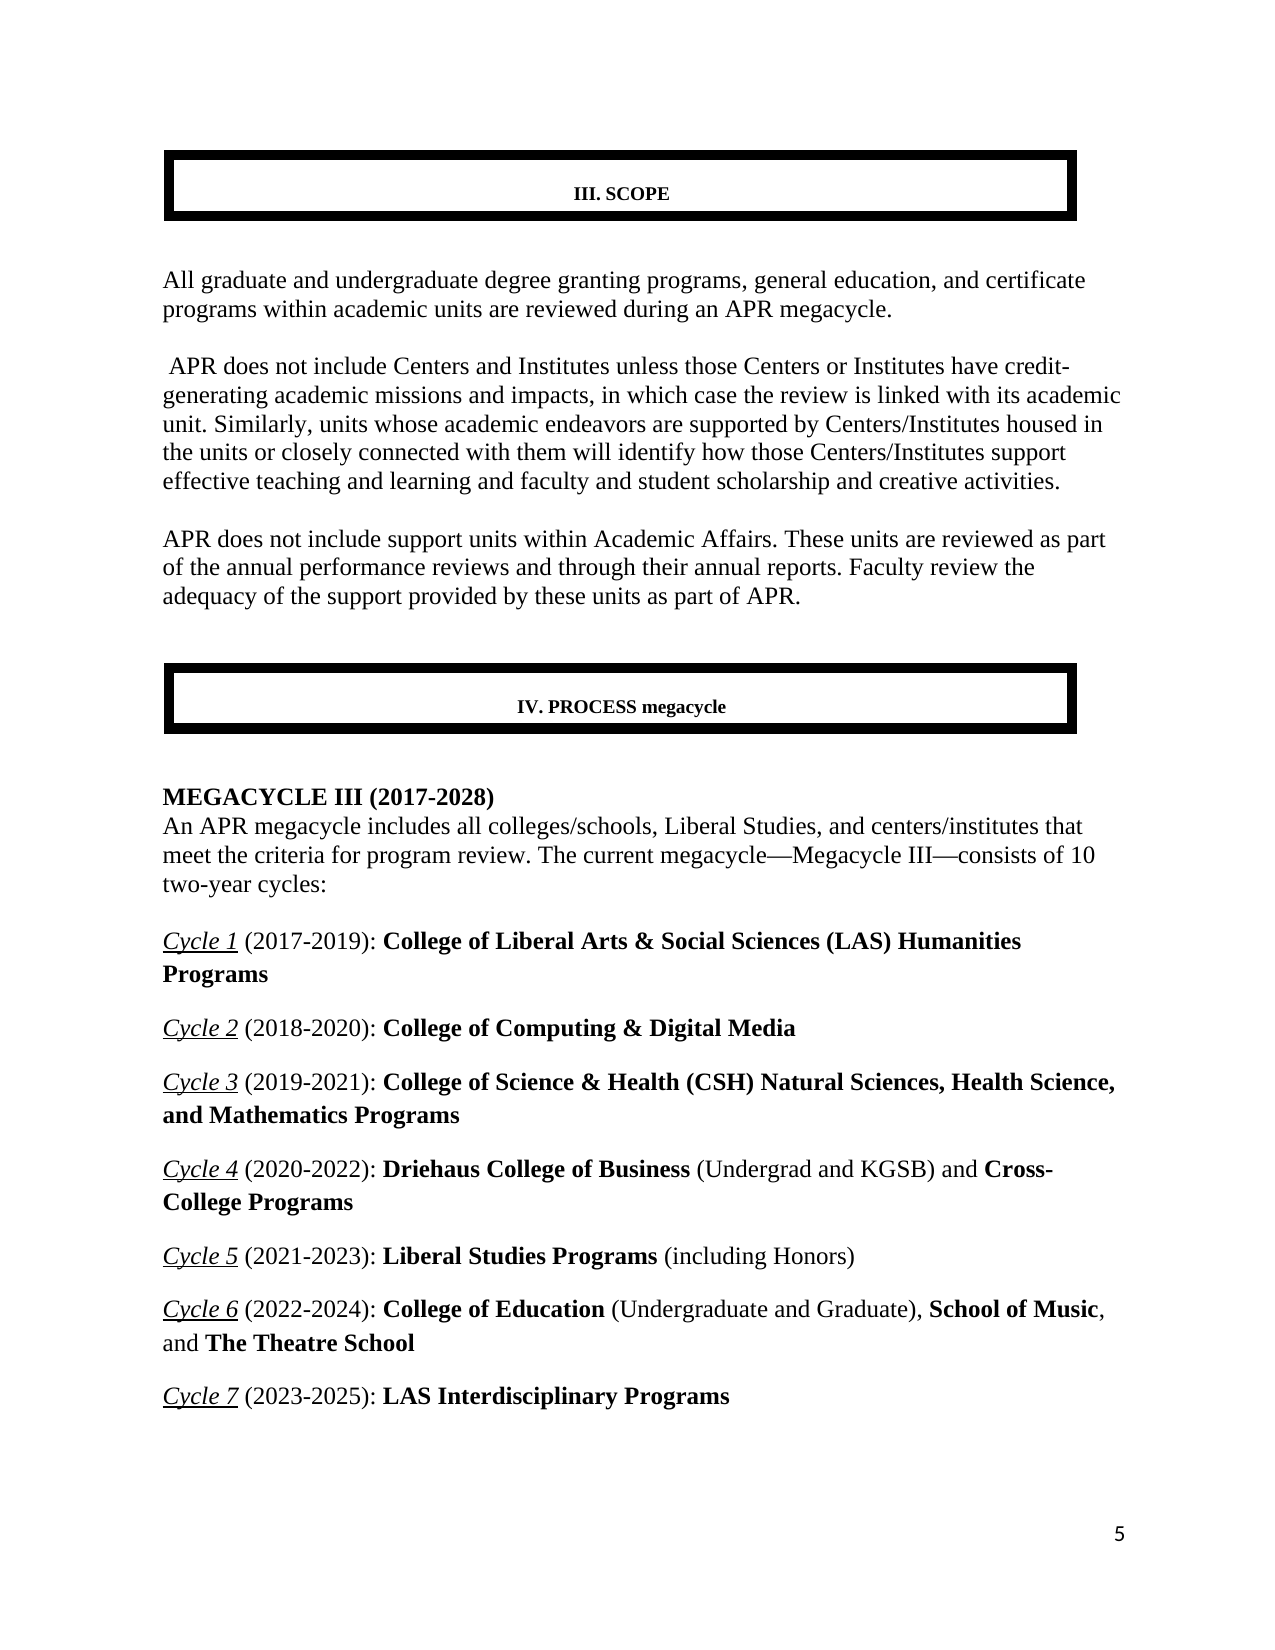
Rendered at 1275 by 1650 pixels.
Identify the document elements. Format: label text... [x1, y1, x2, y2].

subtitle MEGACYCLE III (2017-2028) [162, 782, 1112, 811]
text All graduate and undergraduate degree granting programs, general education, and certificate programs within academic units are reviewed during an APR megacycle. [162, 265, 1125, 322]
text APR does not include Centers and Institutes unless those Centers or Institutes have credit-generating academic missions and impacts, in which case the review is linked with its academic unit. Similarly, units whose academic endeavors are supported by Centers/Institutes housed in the units or closely connected with them will identify how those Centers/Institutes support effective teaching and learning and faculty and student scholarship and creative activities. [162, 351, 1125, 495]
text Cycle 5 (2021-2023): Liberal Studies Programs (including Honors) [162, 1241, 1125, 1269]
text APR does not include support units within Academic Affairs. These units are reviewed as part of the annual performance reviews and through their annual reports. Faculty review the adequacy of the support provided by these units as part of APR. [162, 524, 1125, 610]
text Cycle 6 (2022-2024): College of Education (Undergraduate and Graduate), School of Music, and The Theatre School [162, 1294, 1125, 1356]
text Cycle 4 (2020-2022): Driehaus College of Business (Undergrad and KGSB) and Cross-College Programs [162, 1154, 1125, 1216]
text Cycle 1 (2017-2019): College of Liberal Arts & Social Sciences (LAS) Humanities Programs [162, 926, 1125, 988]
text Cycle 7 (2023-2025): LAS Interdisciplinary Programs [162, 1381, 1125, 1410]
text An APR megacycle includes all colleges/schools, Liberal Studies, and centers/institutes that meet the criteria for program review. The current megacycle—Megacycle III—consists of 10 two-year cycles: [162, 811, 1125, 897]
text Cycle 2 (2018-2020): College of Computing & Digital Media [162, 1013, 1125, 1042]
text Cycle 3 (2019-2021): College of Science & Health (CSH) Natural Sciences, Health Science, and Mathematics Programs [162, 1067, 1125, 1129]
